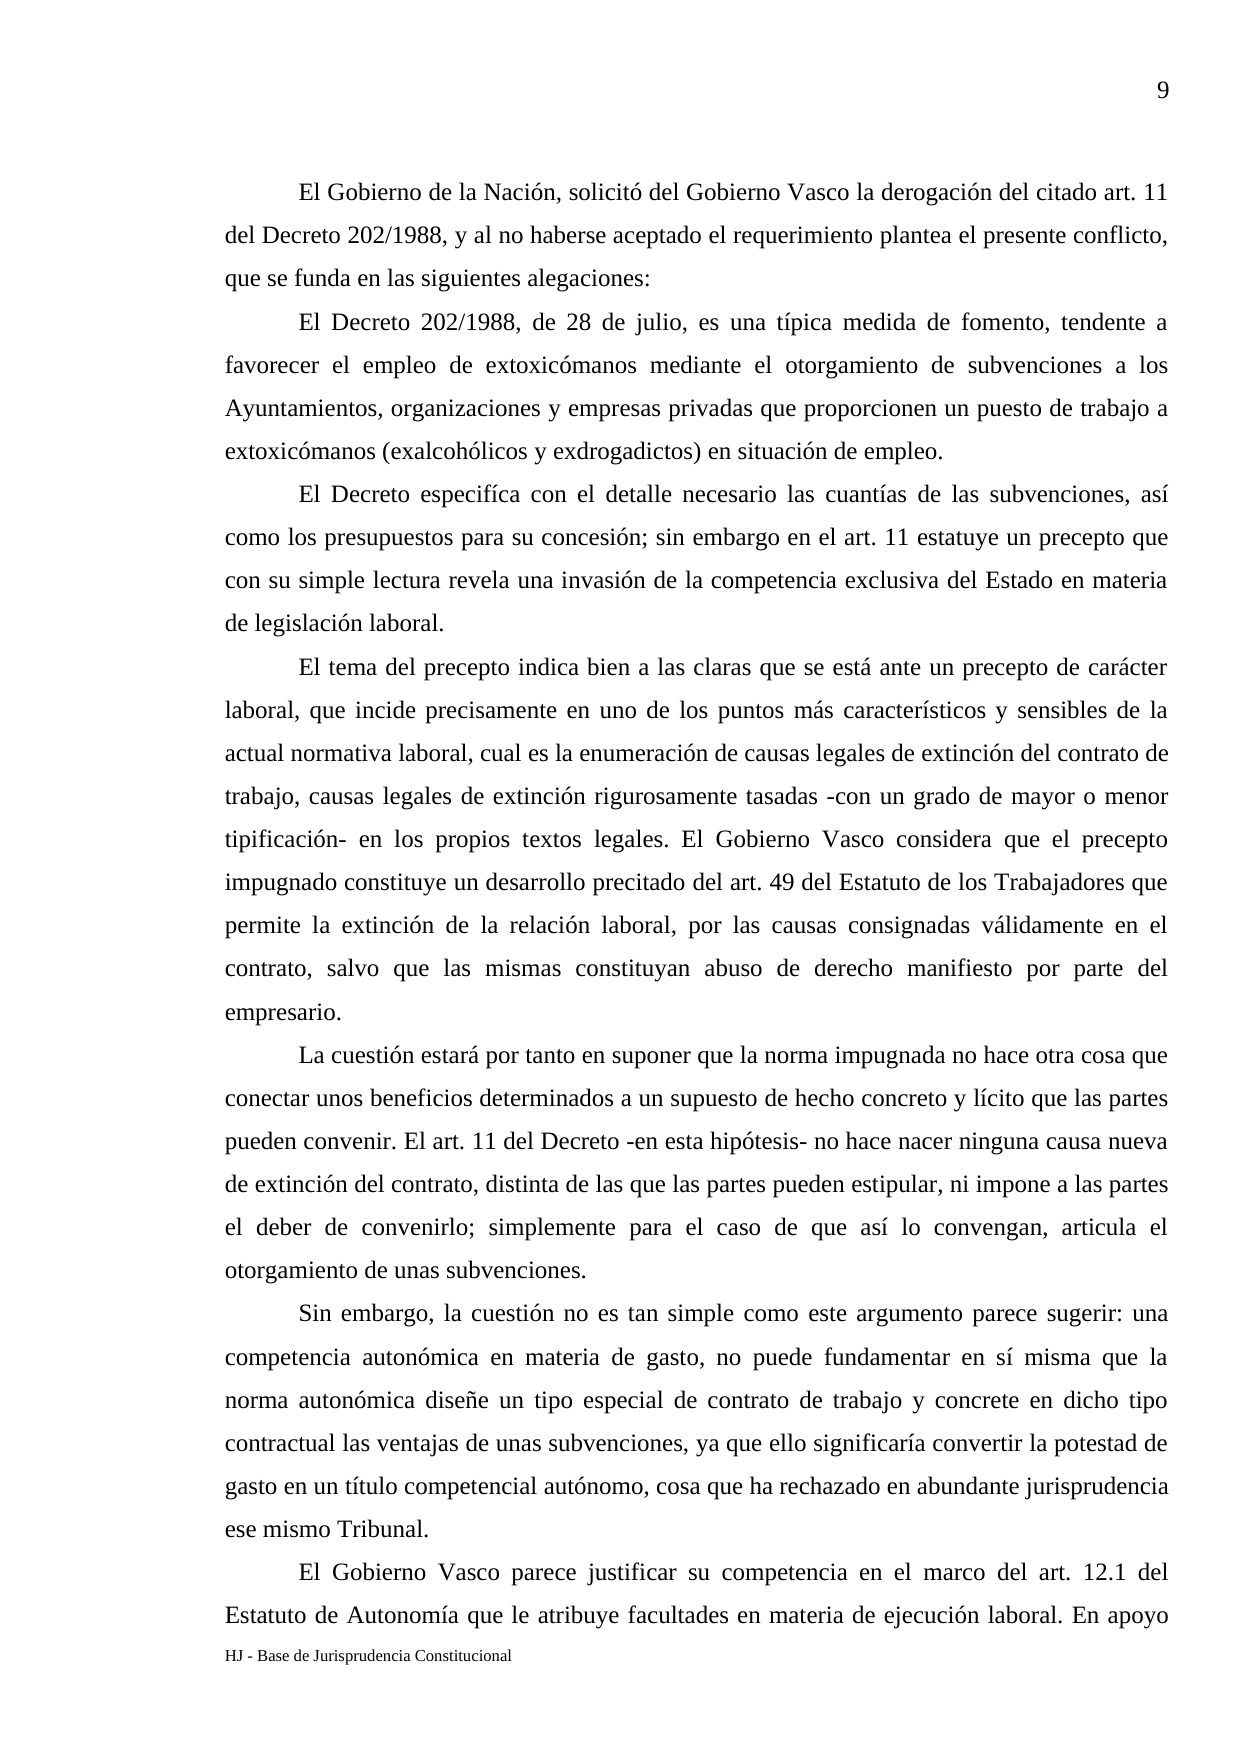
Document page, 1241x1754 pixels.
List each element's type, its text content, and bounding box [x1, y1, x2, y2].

text El Decreto especifíca con el detalle necesario las cuantías de las subvenciones, así como los presupuestos para su concesión; sin embargo en el art. 11 estatuye un precepto que con su simple lectura revela una invasión de la competencia exclusiva del Estado en materia de legislación laboral. [224, 479, 1169, 637]
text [224, 1557, 1169, 1629]
text El Gobierno de la Nación, solicitó del Gobierno Vasco la derogación del citado art. 11 del Decreto 202/1988, y al no haberse aceptado el requerimiento plantea el presente conflicto, que se funda en las siguientes alegaciones: [224, 177, 1169, 292]
text La cuestión estará por tanto en suponer que la norma impugnada no hace otra cosa que conectar unos beneficios determinados a un supuesto de hecho concreto y lícito que las partes pueden convenir. El art. 11 del Decreto -en esta hipótesis- no hace nacer ninguna causa nueva de extinción del contrato, distinta de las que las partes pueden estipular, ni impone a las partes el deber de convenirlo; simplemente para el caso de que así lo convengan, articula el otorgamiento de unas subvenciones. [224, 1040, 1169, 1284]
text El Decreto 202/1988, de 28 de julio, es una típica medida de fomento, tendente a favorecer el empleo de extoxicómanos mediante el otorgamiento de subvenciones a los Ayuntamientos, organizaciones y empresas privadas que proporcionen un puesto de trabajo a extoxicómanos (exalcohólicos y exdrogadictos) en situación de empleo. [224, 307, 1169, 465]
text El tema del precepto indica bien a las claras que se está ante un precepto de carácter laboral, que incide precisamente en uno de los puntos más característicos y sensibles de la actual normativa laboral, cual es la enumeración de causas legales de extinción del contrato de trabajo, causas legales de extinción rigurosamente tasadas -con un grado de mayor o menor tipificación- en los propios textos legales. El Gobierno Vasco considera que el precepto impugnado constituye un desarrollo precitado del art. 49 del Estatuto de los Trabajadores que permite la extinción de la relación laboral, por las causas consignadas válidamente en el contrato, salvo que las mismas constituyan abuso de derecho manifiesto por parte del empresario. [224, 652, 1169, 1025]
text Sin embargo, la cuestión no es tan simple como este argumento parece sugerir: una competencia autonómica en materia de gasto, no puede fundamentar en sí misma que la norma autonómica diseñe un tipo especial de contrato de trabajo y concrete en dicho tipo contractual las ventajas de unas subvenciones, ya que ello significaría convertir la potestad de gasto en un título competencial autónomo, cosa que ha rechazado en abundante jurisprudencia ese mismo Tribunal. [224, 1298, 1169, 1543]
